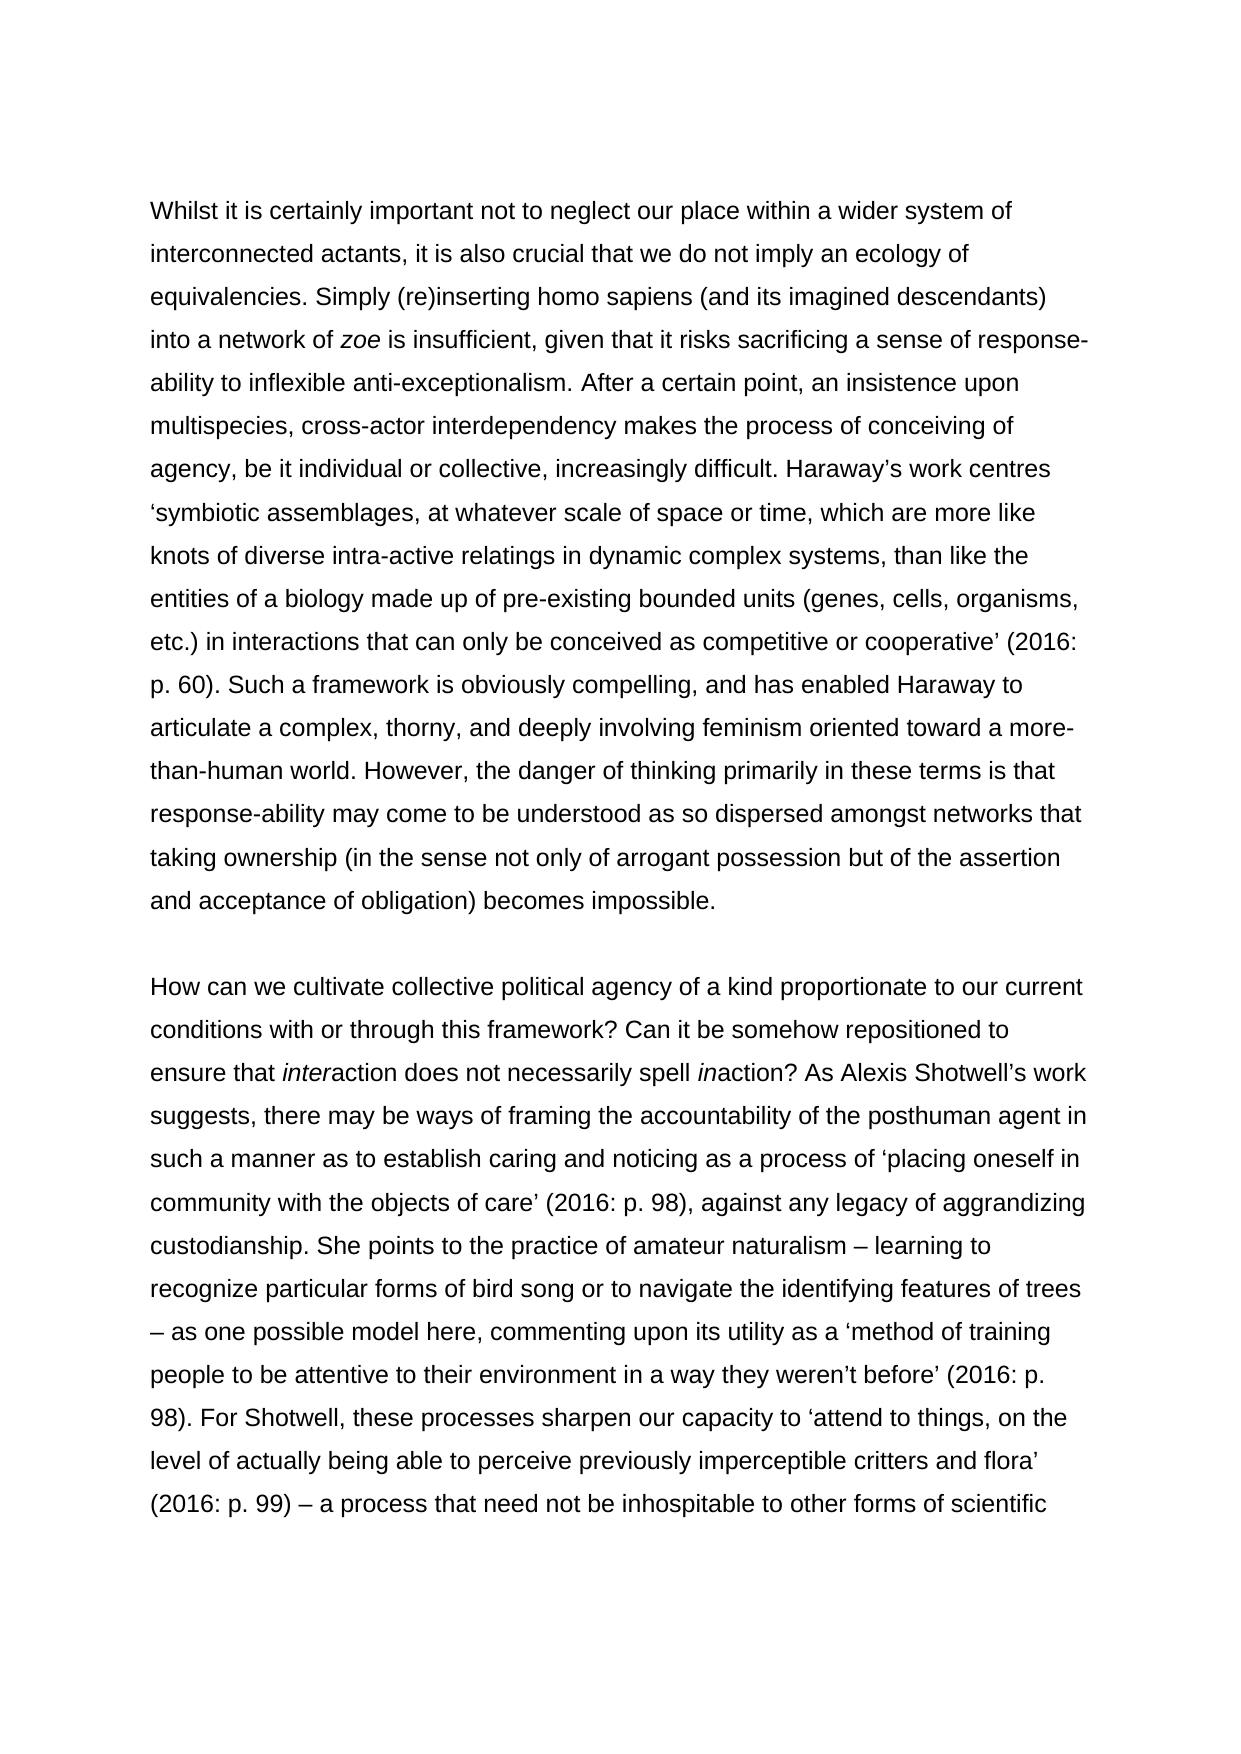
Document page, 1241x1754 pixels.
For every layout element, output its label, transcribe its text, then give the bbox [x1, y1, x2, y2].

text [150, 972, 1090, 1518]
text Whilst it is certainly important not to neglect our place within a wider system of interconnected actants, it is also crucial that we do not imply an ecology of equivalencies. Simply (re)inserting homo sapiens (and its imagined descendants) into a network of zoe is insufficient, given that it risks sacrificing a sense of response-ability to inflexible anti-exceptionalism. After a certain point, an insistence upon multispecies, cross-actor interdependency makes the process of conceiving of agency, be it individual or collective, increasingly difficult. Haraway’s work centres ‘symbiotic assemblages, at whatever scale of space or time, which are more like knots of diverse intra-active relatings in dynamic complex systems, than like the entities of a biology made up of pre-existing bounded units (genes, cells, organisms, etc.) in interactions that can only be conceived as competitive or cooperative’ (2016: p. 60). Such a framework is obviously compelling, and has enabled Haraway to articulate a complex, thorny, and deeply involving feminism oriented toward a more-than-human world. However, the danger of thinking primarily in these terms is that response-ability may come to be understood as so dispersed amongst networks that taking ownership (in the sense not only of arrogant possession but of the assertion and acceptance of obligation) becomes impossible. [150, 196, 1090, 914]
